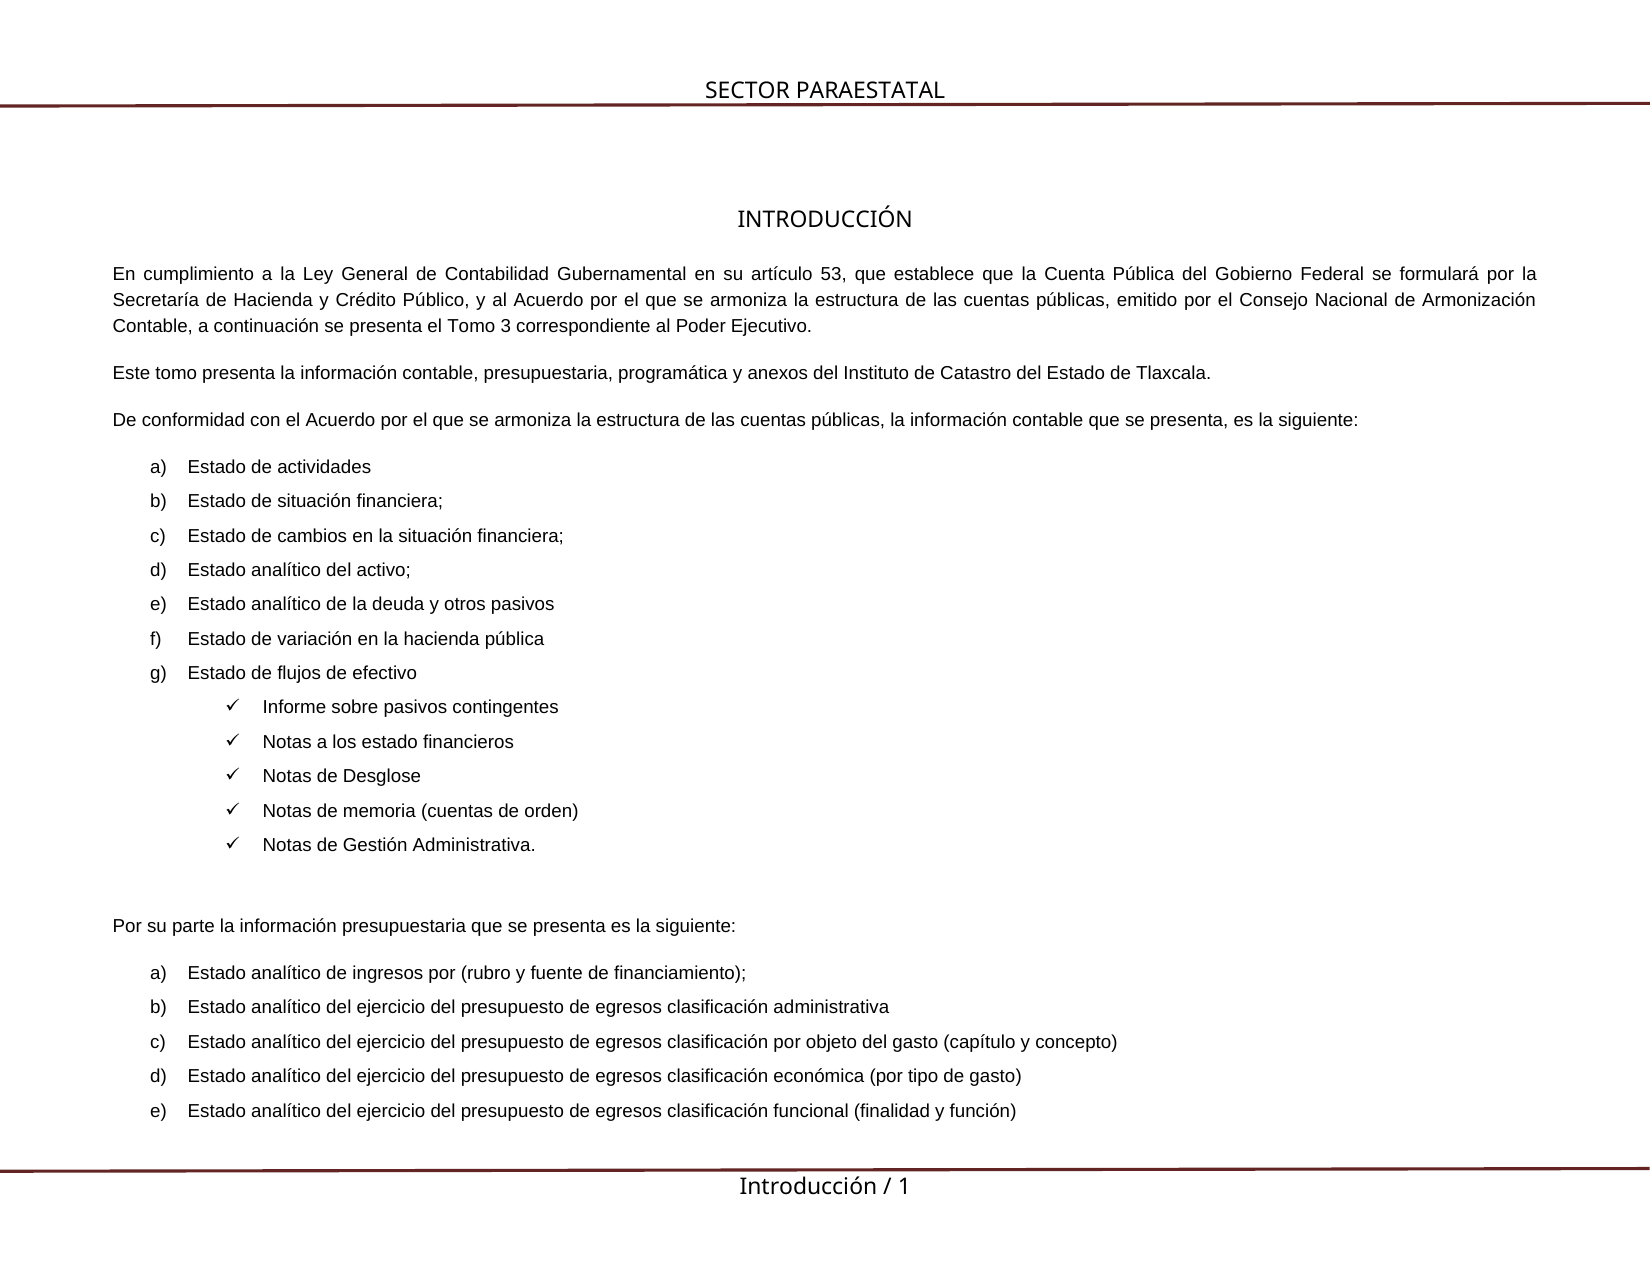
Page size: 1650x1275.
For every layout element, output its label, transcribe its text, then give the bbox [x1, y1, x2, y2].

text De conformidad con el Acuerdo por el que se armoniza la estructura de las cuentas públicas, la información contable que se presenta, es la siguiente: [112, 406, 1537, 432]
list Estado analítico del ejercicio del presupuesto de egresos clasificación económica (por tipo de gasto) [150, 1062, 1537, 1088]
list Notas a los estado financieros [225, 727, 1537, 753]
list Estado de flujos de efectivo [150, 659, 1537, 685]
list Estado analítico del ejercicio del presupuesto de egresos clasificación por objeto del gasto (capítulo y concepto) [150, 1027, 1537, 1053]
list Estado analítico de la deuda y otros pasivos [150, 590, 1537, 616]
text Este tomo presenta la información contable, presupuestaria, programática y anexos del Instituto de Catastro del Estado de Tlaxcala. [112, 359, 1537, 385]
list Notas de Desglose [225, 762, 1537, 788]
list Notas de Gestión Administrativa. [225, 831, 1537, 857]
list Notas de memoria (cuentas de orden) [225, 796, 1537, 822]
list Estado analítico del ejercicio del presupuesto de egresos clasificación funcional (finalidad y función) [150, 1096, 1537, 1122]
text INTRODUCCIÓN [112, 203, 1537, 234]
list Estado de situación financiera; [150, 487, 1537, 513]
list Estado de variación en la hacienda pública [150, 624, 1537, 650]
list Informe sobre pasivos contingentes [225, 693, 1537, 719]
list Estado analítico del ejercicio del presupuesto de egresos clasificación administrativa [150, 993, 1537, 1019]
text Por su parte la información presupuestaria que se presenta es la siguiente: [112, 912, 1537, 938]
list Estado de cambios en la situación financiera; [150, 521, 1537, 547]
text En cumplimiento a la Ley General de Contabilidad Gubernamental en su artículo 53, que establece que la Cuenta Pública del Gobierno Federal se formulará por la Secretaría de Hacienda y Crédito Público, y al Acuerdo por el que se armoniza la estructura de las cuentas públicas, emitido por el Consejo Nacional de Armonización Contable, a continuación se presenta el Tomo 3 correspondiente al Poder Ejecutivo. [112, 260, 1537, 338]
list Estado analítico de ingresos por (rubro y fuente de financiamiento); [150, 959, 1537, 985]
list Estado de actividades [150, 452, 1537, 478]
list Estado analítico del activo; [150, 556, 1537, 582]
